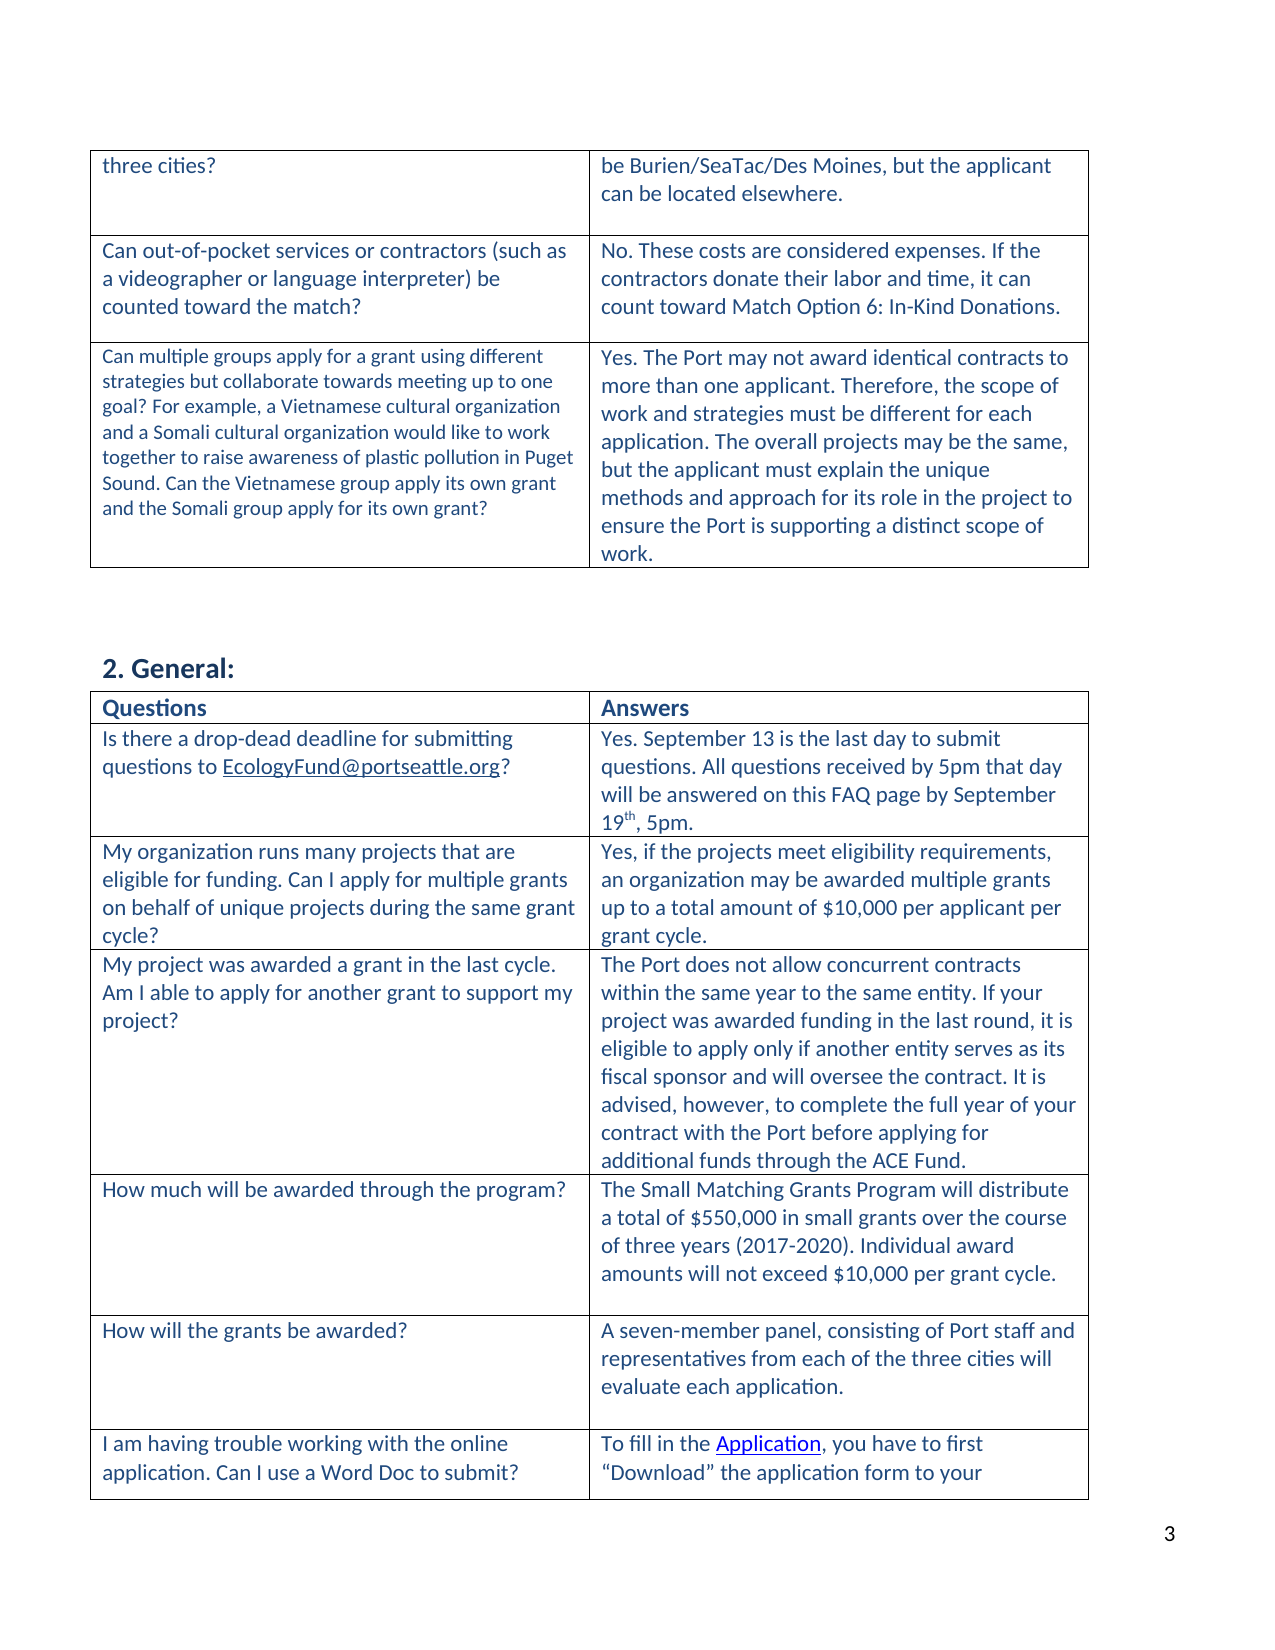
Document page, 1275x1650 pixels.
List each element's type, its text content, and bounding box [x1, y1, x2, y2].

table_cell The Small Matching Grants Program will distribute a total of $550,000 in small grants over the course of three years (2017-2020). Individual award amounts will not exceed $10,000 per grant cycle. [590, 1175, 1088, 1315]
table_cell The Port does not allow concurrent contracts within the same year to the same entity. If your project was awarded funding in the last round, it is eligible to apply only if another entity serves as its fiscal sponsor and will oversee the contract. It is advised, however, to complete the full year of your contract with the Port before applying for additional funds through the ACE Fund. [590, 950, 1088, 1174]
table_cell How will the grants be awarded? [91, 1316, 589, 1428]
table_cell Yes, if the projects meet eligibility requirements, an organization may be awarded multiple grants up to a total amount of $10,000 per applicant per grant cycle. [590, 837, 1088, 949]
table_cell How much will be awarded through the program? [91, 1175, 589, 1315]
table_header Answers [590, 692, 1088, 723]
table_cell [91, 1430, 589, 1499]
table_cell My organization runs many projects that are eligible for funding. Can I apply for multiple grants on behalf of unique projects during the same grant cycle? [91, 837, 589, 949]
table_cell Yes. September 13 is the last day to submit questions. All questions received by 5pm that day will be answered on this FAQ page by September 19th, 5pm. [590, 724, 1088, 836]
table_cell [91, 151, 589, 235]
table_header Questions [91, 692, 589, 723]
table_cell Can out-of-pocket services or contractors (such as a videographer or language interpreter) be counted toward the match? [91, 236, 589, 342]
table_cell A seven-member panel, consisting of Port staff and representatives from each of the three cities will evaluate each application. [590, 1316, 1088, 1428]
table_cell Yes. The Port may not award identical contracts to more than one applicant. Therefore, the scope of work and strategies must be different for each application. The overall projects may be the same, but the applicant must explain the unique methods and approach for its role in the project to ensure the Port is supporting a distinct scope of work. [590, 343, 1088, 567]
table_cell Can multiple groups apply for a grant using different strategies but collaborate towards meeting up to one goal? For example, a Vietnamese cultural organization and a Somali cultural organization would like to work together to raise awareness of plastic pollution in Puget Sound. Can the Vietnamese group apply its own grant and the Somali group apply for its own grant? [91, 343, 589, 567]
table_cell My project was awarded a grant in the last cycle. Am I able to apply for another grant to support my project? [91, 950, 589, 1174]
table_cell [590, 1430, 1088, 1499]
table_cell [590, 151, 1088, 235]
subtitle 2. General: [102, 650, 1175, 686]
table_cell Is there a drop-dead deadline for submitting questions to EcologyFund@portseattle.org? [91, 724, 589, 836]
table_cell No. These costs are considered expenses. If the contractors donate their labor and time, it can count toward Match Option 6: In-Kind Donations. [590, 236, 1088, 342]
